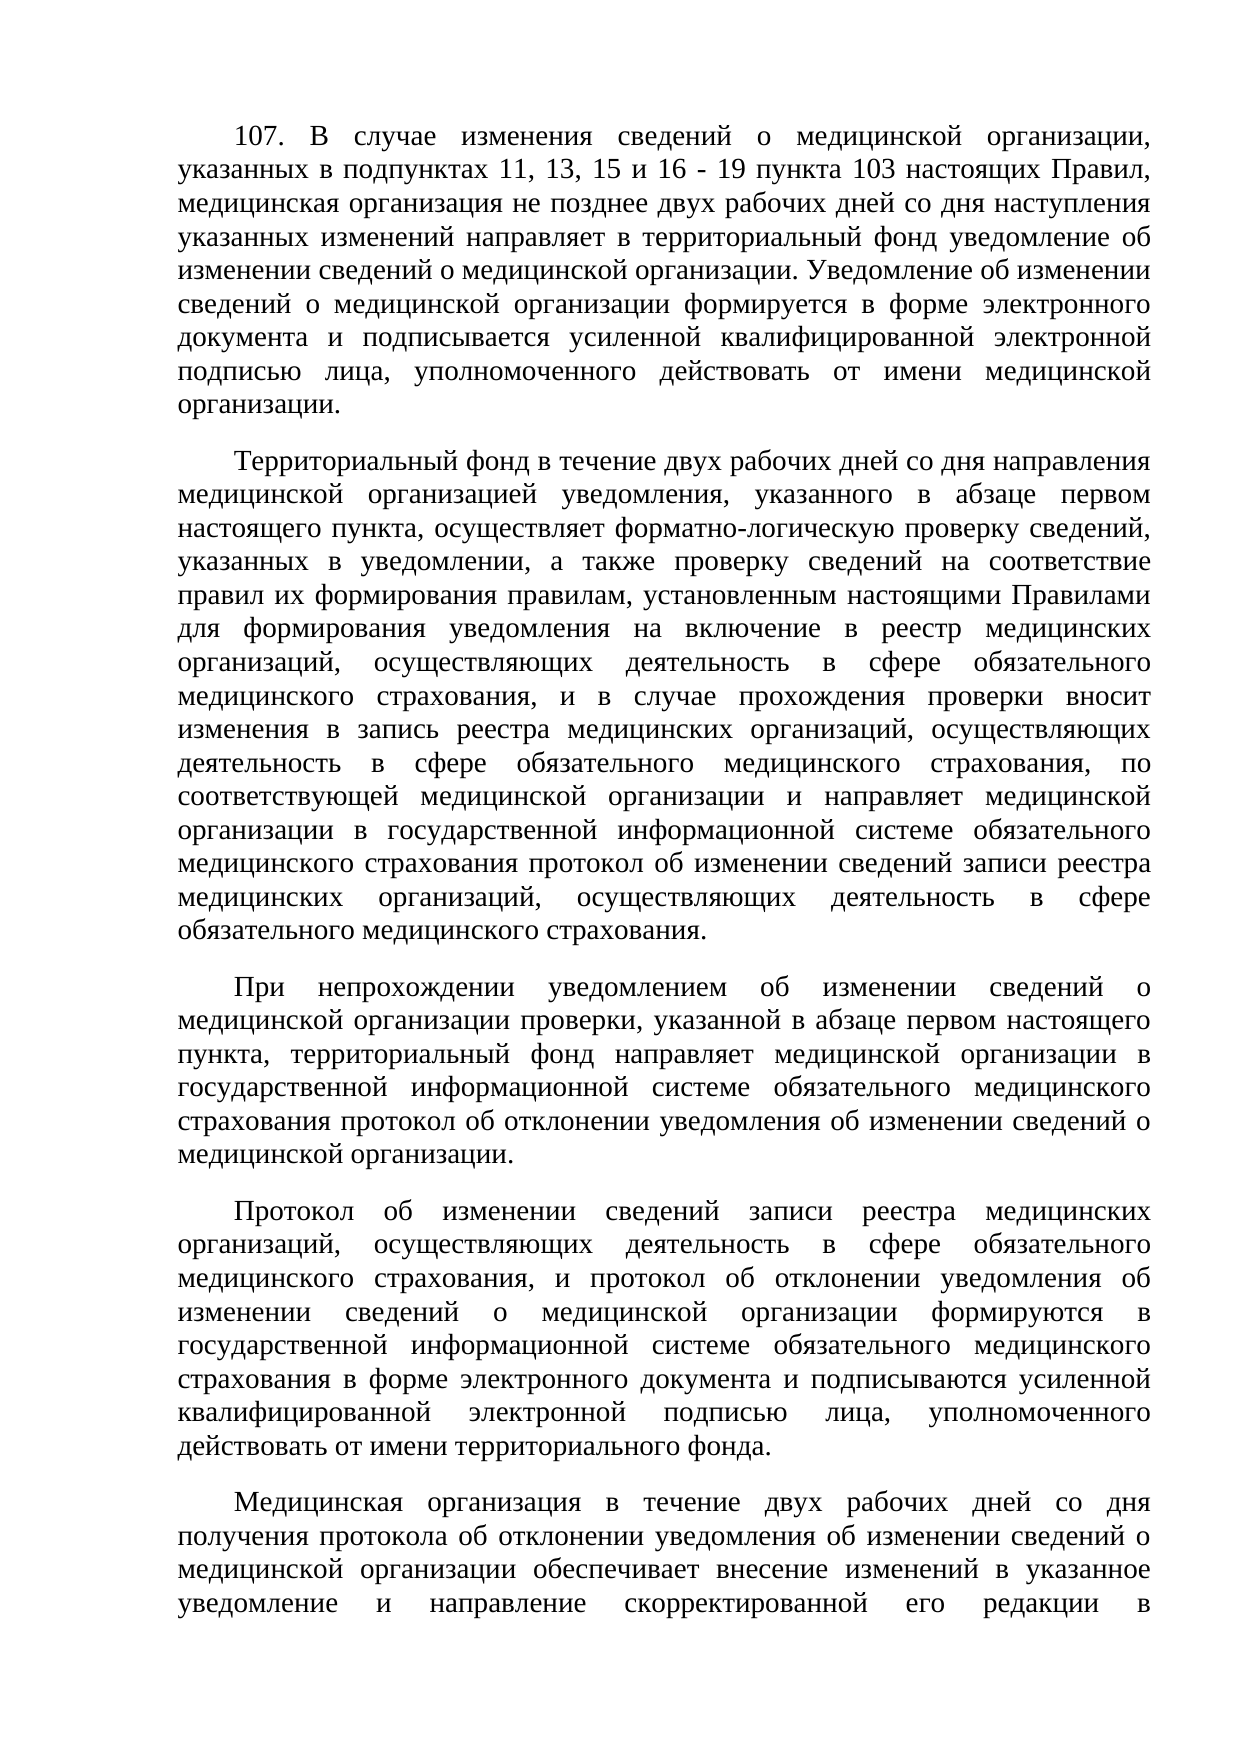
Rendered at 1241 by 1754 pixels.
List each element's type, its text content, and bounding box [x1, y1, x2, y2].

text Протокол об изменении сведений записи реестра медицинских организаций, осуществляющих деятельность в сфере обязательного медицинского страхования, и протокол об отклонении уведомления об изменении сведений о медицинской организации формируются в государственной информационной системе обязательного медицинского страхования в форме электронного документа и подписываются усиленной квалифицированной электронной подписью лица, уполномоченного действовать от имени территориального фонда. [177, 1193, 1152, 1461]
text Территориальный фонд в течение двух рабочих дней со дня направления медицинской организацией уведомления, указанного в абзаце первом настоящего пункта, осуществляет форматно-логическую проверку сведений, указанных в уведомлении, а также проверку сведений на соответствие правил их формирования правилам, установленным настоящими Правилами для формирования уведомления на включение в реестр медицинских организаций, осуществляющих деятельность в сфере обязательного медицинского страхования, и в случае прохождения проверки вносит изменения в запись реестра медицинских организаций, осуществляющих деятельность в сфере обязательного медицинского страхования, по соответствующей медицинской организации и направляет медицинской организации в государственной информационной системе обязательного медицинского страхования протокол об изменении сведений записи реестра медицинских организаций, осуществляющих деятельность в сфере обязательного медицинского страхования. [177, 443, 1152, 946]
text При непрохождении уведомлением об изменении сведений о медицинской организации проверки, указанной в абзаце первом настоящего пункта, территориальный фонд направляет медицинской организации в государственной информационной системе обязательного медицинского страхования протокол об отклонении уведомления об изменении сведений о медицинской организации. [177, 969, 1152, 1170]
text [177, 1484, 1152, 1618]
text 107. В случае изменения сведений о медицинской организации, указанных в подпунктах 11, 13, 15 и 16 - 19 пункта 103 настоящих Правил, медицинская организация не позднее двух рабочих дней со дня наступления указанных изменений направляет в территориальный фонд уведомление об изменении сведений о медицинской организации. Уведомление об изменении сведений о медицинской организации формируется в форме электронного документа и подписывается усиленной квалифицированной электронной подписью лица, уполномоченного действовать от имени медицинской организации. [177, 118, 1152, 420]
